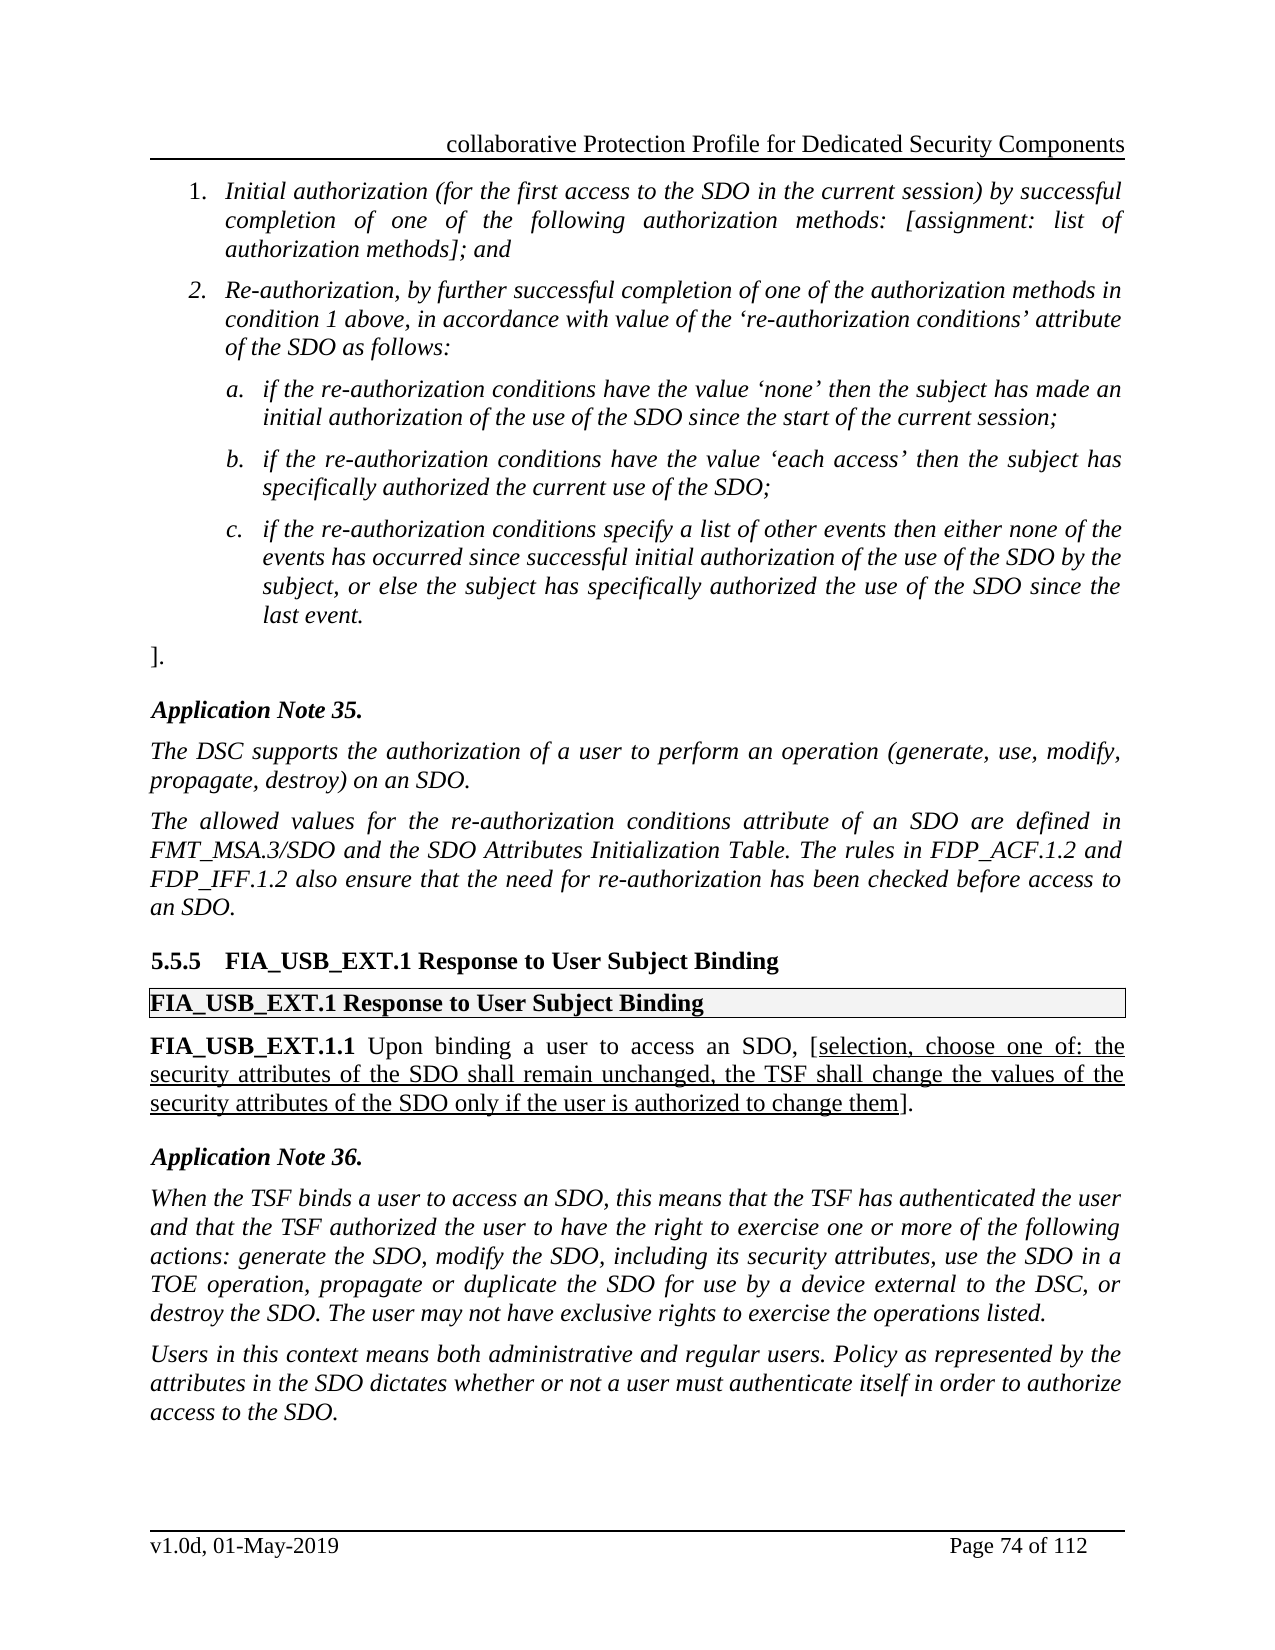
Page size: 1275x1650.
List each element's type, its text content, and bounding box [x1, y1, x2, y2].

text When the TSF binds a user to access an SDO, this means that the TSF has authenticated the user and that the TSF authorized the user to have the right to exercise one or more of the following actions: generate the SDO, modify the SDO, including its security attributes, use the SDO in a TOE operation, propagate or duplicate the SDO for use by a device external to the DSC, or destroy the SDO. The user may not have exclusive rights to exercise the operations listed. [150, 1183, 1125, 1327]
list if the re-authorization conditions specify a list of other events then either none of the events has occurred since successful initial authorization of the use of the SDO by the subject, or else the subject has specifically authorized the use of the SDO since the last event. [226, 514, 1125, 629]
text Users in this context means both administrative and regular users. Policy as represented by the attributes in the SDO dictates whether or not a user must authenticate itself in order to authorize access to the SDO. [150, 1339, 1125, 1426]
subtitle FIA_USB_EXT.1 Response to User Subject Binding [151, 946, 1125, 975]
list Initial authorization (for the first access to the SDO in the current session) by successful completion of one of the following authorization methods: [assignment: list of authorization methods]; and [188, 176, 1125, 262]
list if the re-authorization conditions have the value ‘each access’ then the subject has specifically authorized the current use of the SDO; [226, 444, 1125, 501]
text The allowed values for the re-authorization conditions attribute of an SDO are defined in FMT_MSA.3/SDO and the SDO Attributes Initialization Table. The rules in FDP_ACF.1.2 and FDP_IFF.1.2 also ensure that the need for re-authorization has been checked before access to an SDO. [150, 806, 1125, 921]
list Re-authorization, by further successful completion of one of the authorization methods in condition 1 above, in accordance with value of the ‘re-authorization conditions’ attribute of the SDO as follows: [188, 275, 1125, 361]
text FIA_USB_EXT.1.1 Upon binding a user to access an SDO, [selection, choose one of: the security attributes of the SDO shall remain unchanged, the TSF shall change the values of the security attributes of the SDO only if the user is authorized to change them]. [150, 1031, 1125, 1084]
list if the re-authorization conditions have the value ‘none’ then the subject has made an initial authorization of the use of the SDO since the start of the current session; [226, 374, 1125, 431]
text FIA_USB_EXT.1.1 Upon binding a user to access an SDO, [selection, choose one of: the security attributes of the SDO shall remain unchanged, the TSF shall change the values of the security attributes of the SDO only if the user is authorized to change them]. [150, 1086, 1125, 1117]
text FIA_USB_EXT.1 Response to User Subject Binding [150, 989, 1125, 1017]
text The DSC supports the authorization of a user to perform an operation (generate, use, modify, propagate, destroy) on an SDO. [150, 736, 1125, 794]
text ]. [150, 641, 1125, 670]
